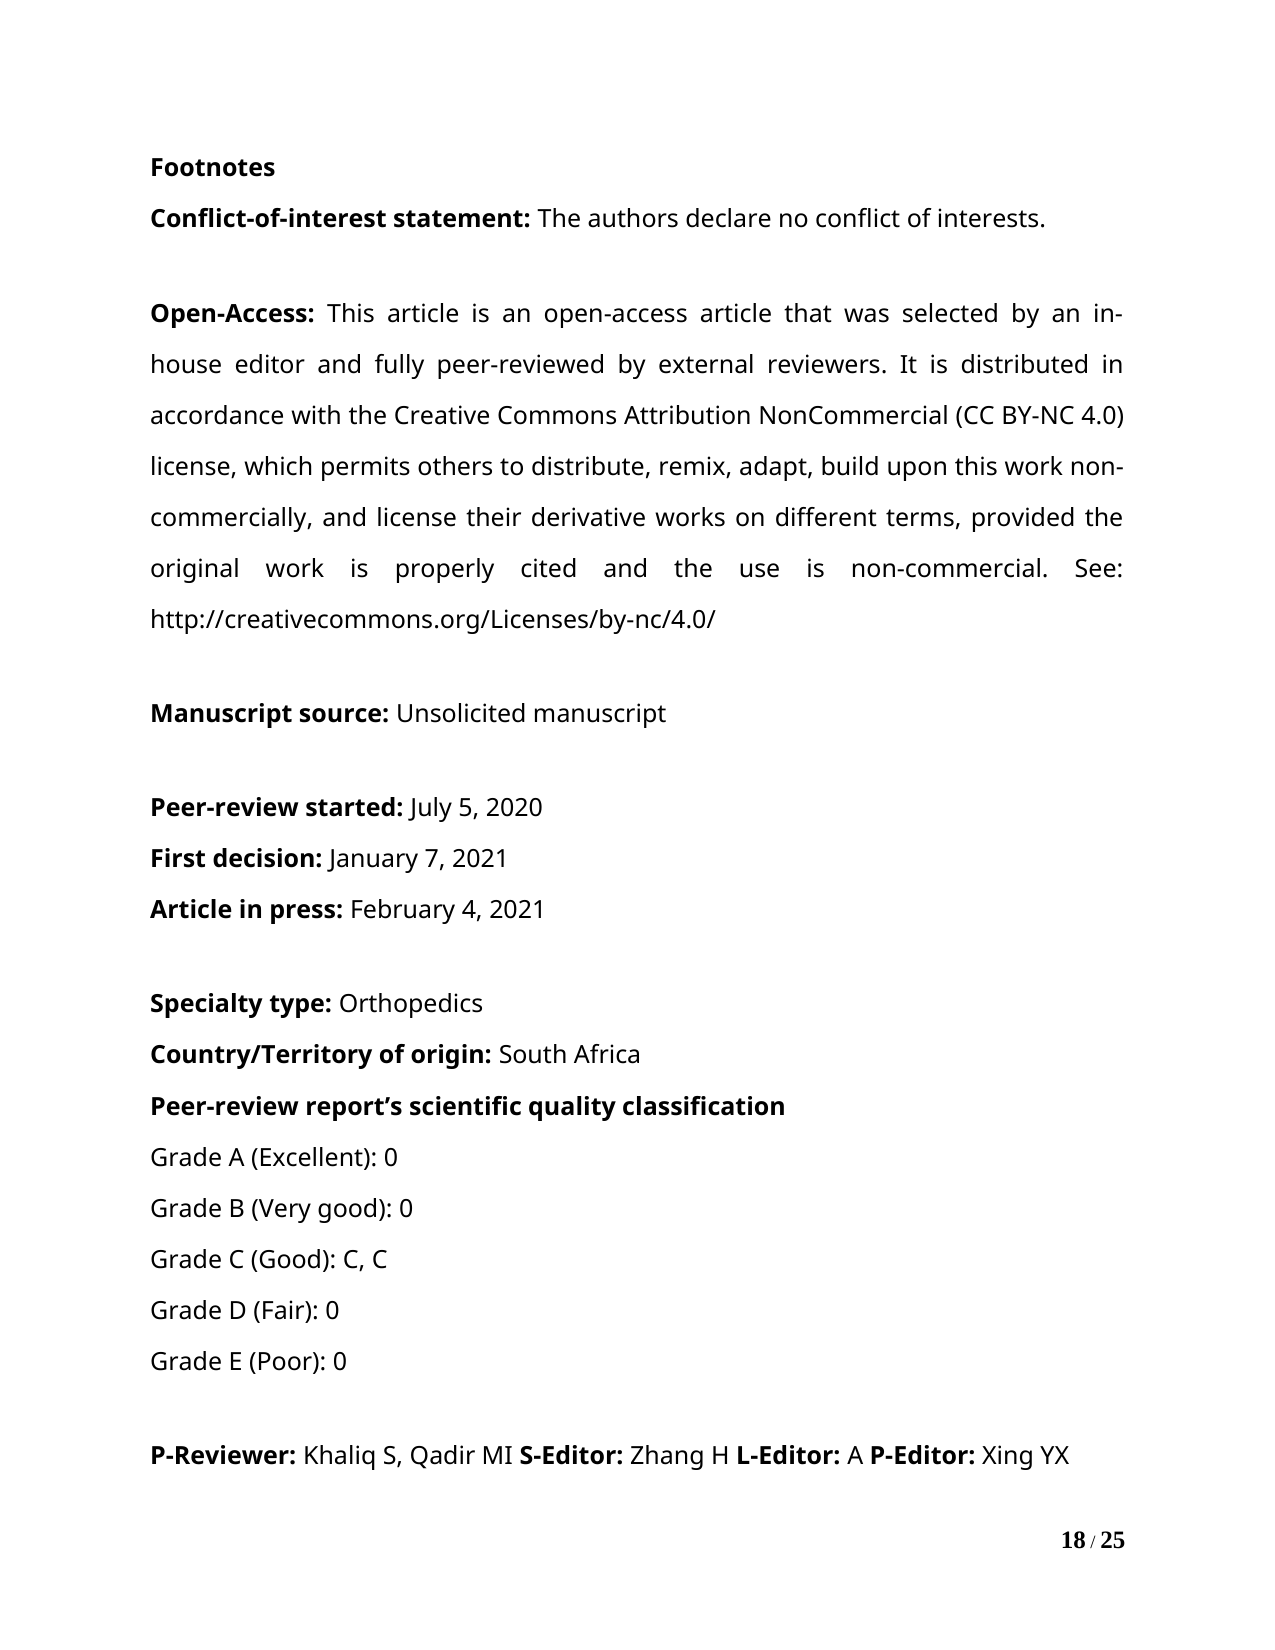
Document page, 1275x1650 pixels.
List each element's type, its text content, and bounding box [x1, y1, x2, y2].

text Grade D (Fair): 0 [150, 1292, 1125, 1326]
text Grade C (Good): C, C [150, 1241, 1125, 1275]
text Specialty type: Orthopedics [150, 986, 1125, 1020]
text Grade B (Very good): 0 [150, 1190, 1125, 1224]
text Grade E (Poor): 0 [150, 1343, 1125, 1377]
text Article in press: February 4, 2021 [150, 892, 1125, 926]
text Conflict-of-interest statement: The authors declare no conflict of interests. [150, 201, 1125, 235]
text Footnotes [150, 150, 1125, 184]
text Open-Access: This article is an open-access article that was selected by an in-house editor and fully peer-reviewed by external reviewers. It is distributed in accordance with the Creative Commons Attribution NonCommercial (CC BY-NC 4.0) license, which permits others to distribute, remix, adapt, build upon this work non-commercially, and license their derivative works on different terms, provided the original work is properly cited and the use is non-commercial. See: http://creativecommons.org/Licenses/by-nc/4.0/ [150, 295, 1125, 636]
text Peer-review report’s scientific quality classification [150, 1088, 1125, 1122]
text Country/Territory of origin: South Africa [150, 1037, 1125, 1071]
text Manuscript source: Unsolicited manuscript [150, 696, 1125, 730]
text Peer-review started: July 5, 2020 [150, 790, 1125, 824]
text First decision: January 7, 2021 [150, 841, 1125, 875]
text Grade A (Excellent): 0 [150, 1139, 1125, 1173]
text P-Reviewer: Khaliq S, Qadir MI S-Editor: Zhang H L-Editor: A P-Editor: Xing YX [150, 1437, 1125, 1472]
